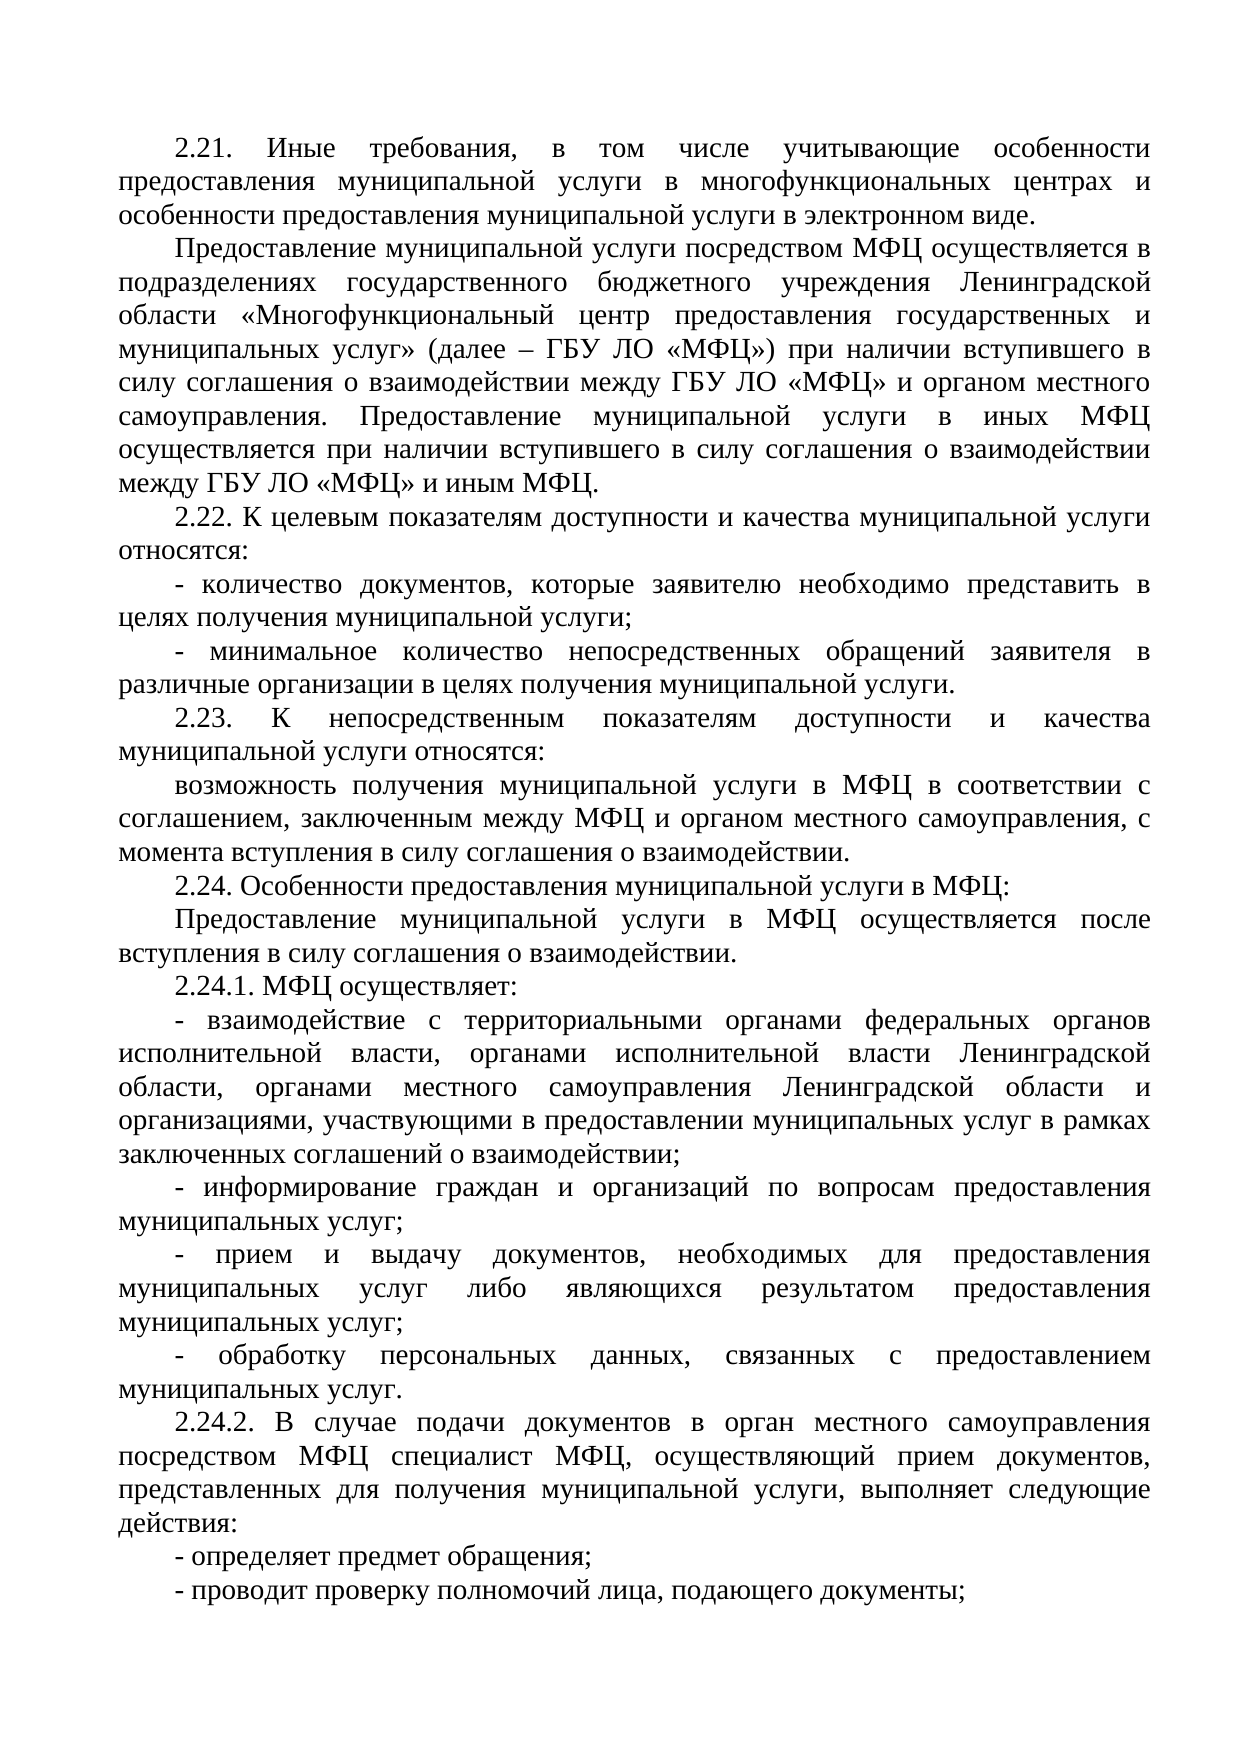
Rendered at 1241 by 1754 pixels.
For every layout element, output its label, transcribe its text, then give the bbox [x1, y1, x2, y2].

text - обработку персональных данных, связанных с предоставлением муниципальных услуг. [118, 1337, 1152, 1404]
text - определяет предмет обращения; [118, 1538, 1152, 1572]
text - прием и выдачу документов, необходимых для предоставления муниципальных услуг либо являющихся результатом предоставления муниципальных услуг; [118, 1237, 1152, 1337]
text Предоставление муниципальной услуги посредством МФЦ осуществляется в подразделениях государственного бюджетного учреждения Ленинградской области «Многофункциональный центр предоставления государственных и муниципальных услуг» (далее – ГБУ ЛО «МФЦ») при наличии вступившего в силу соглашения о взаимодействии между ГБУ ЛО «МФЦ» и органом местного самоуправления. Предоставление муниципальной услуги в иных МФЦ осуществляется при наличии вступившего в силу соглашения о взаимодействии между ГБУ ЛО «МФЦ» и иным МФЦ. [118, 230, 1152, 499]
text 2.22. К целевым показателям доступности и качества муниципальной услуги относятся: [118, 499, 1152, 566]
text - взаимодействие с территориальными органами федеральных органов исполнительной власти, органами исполнительной власти Ленинградской области, органами местного самоуправления Ленинградской области и организациями, участвующими в предоставлении муниципальных услуг в рамках заключенных соглашений о взаимодействии; [118, 1002, 1152, 1169]
text 2.23. К непосредственным показателям доступности и качества муниципальной услуги относятся: [118, 700, 1152, 767]
text 2.24. Особенности предоставления муниципальной услуги в МФЦ: [118, 868, 1152, 901]
text 2.24.1. МФЦ осуществляет: [118, 968, 1152, 1002]
text - проводит проверку полномочий лица, подающего документы; [118, 1572, 1152, 1606]
text Предоставление муниципальной услуги в МФЦ осуществляется после вступления в силу соглашения о взаимодействии. [118, 901, 1152, 968]
text 2.21. Иные требования, в том числе учитывающие особенности предоставления муниципальной услуги в многофункциональных центрах и особенности предоставления муниципальной услуги в электронном виде. [118, 130, 1152, 230]
text 2.24.2. В случае подачи документов в орган местного самоуправления посредством МФЦ специалист МФЦ, осуществляющий прием документов, представленных для получения муниципальной услуги, выполняет следующие действия: [118, 1404, 1152, 1538]
text - количество документов, которые заявителю необходимо представить в целях получения муниципальной услуги; [118, 566, 1152, 633]
text - минимальное количество непосредственных обращений заявителя в различные организации в целях получения муниципальной услуги. [118, 633, 1152, 700]
text - информирование граждан и организаций по вопросам предоставления муниципальных услуг; [118, 1169, 1152, 1237]
text возможность получения муниципальной услуги в МФЦ в соответствии с соглашением, заключенным между МФЦ и органом местного самоуправления, с момента вступления в силу соглашения о взаимодействии. [118, 767, 1152, 868]
